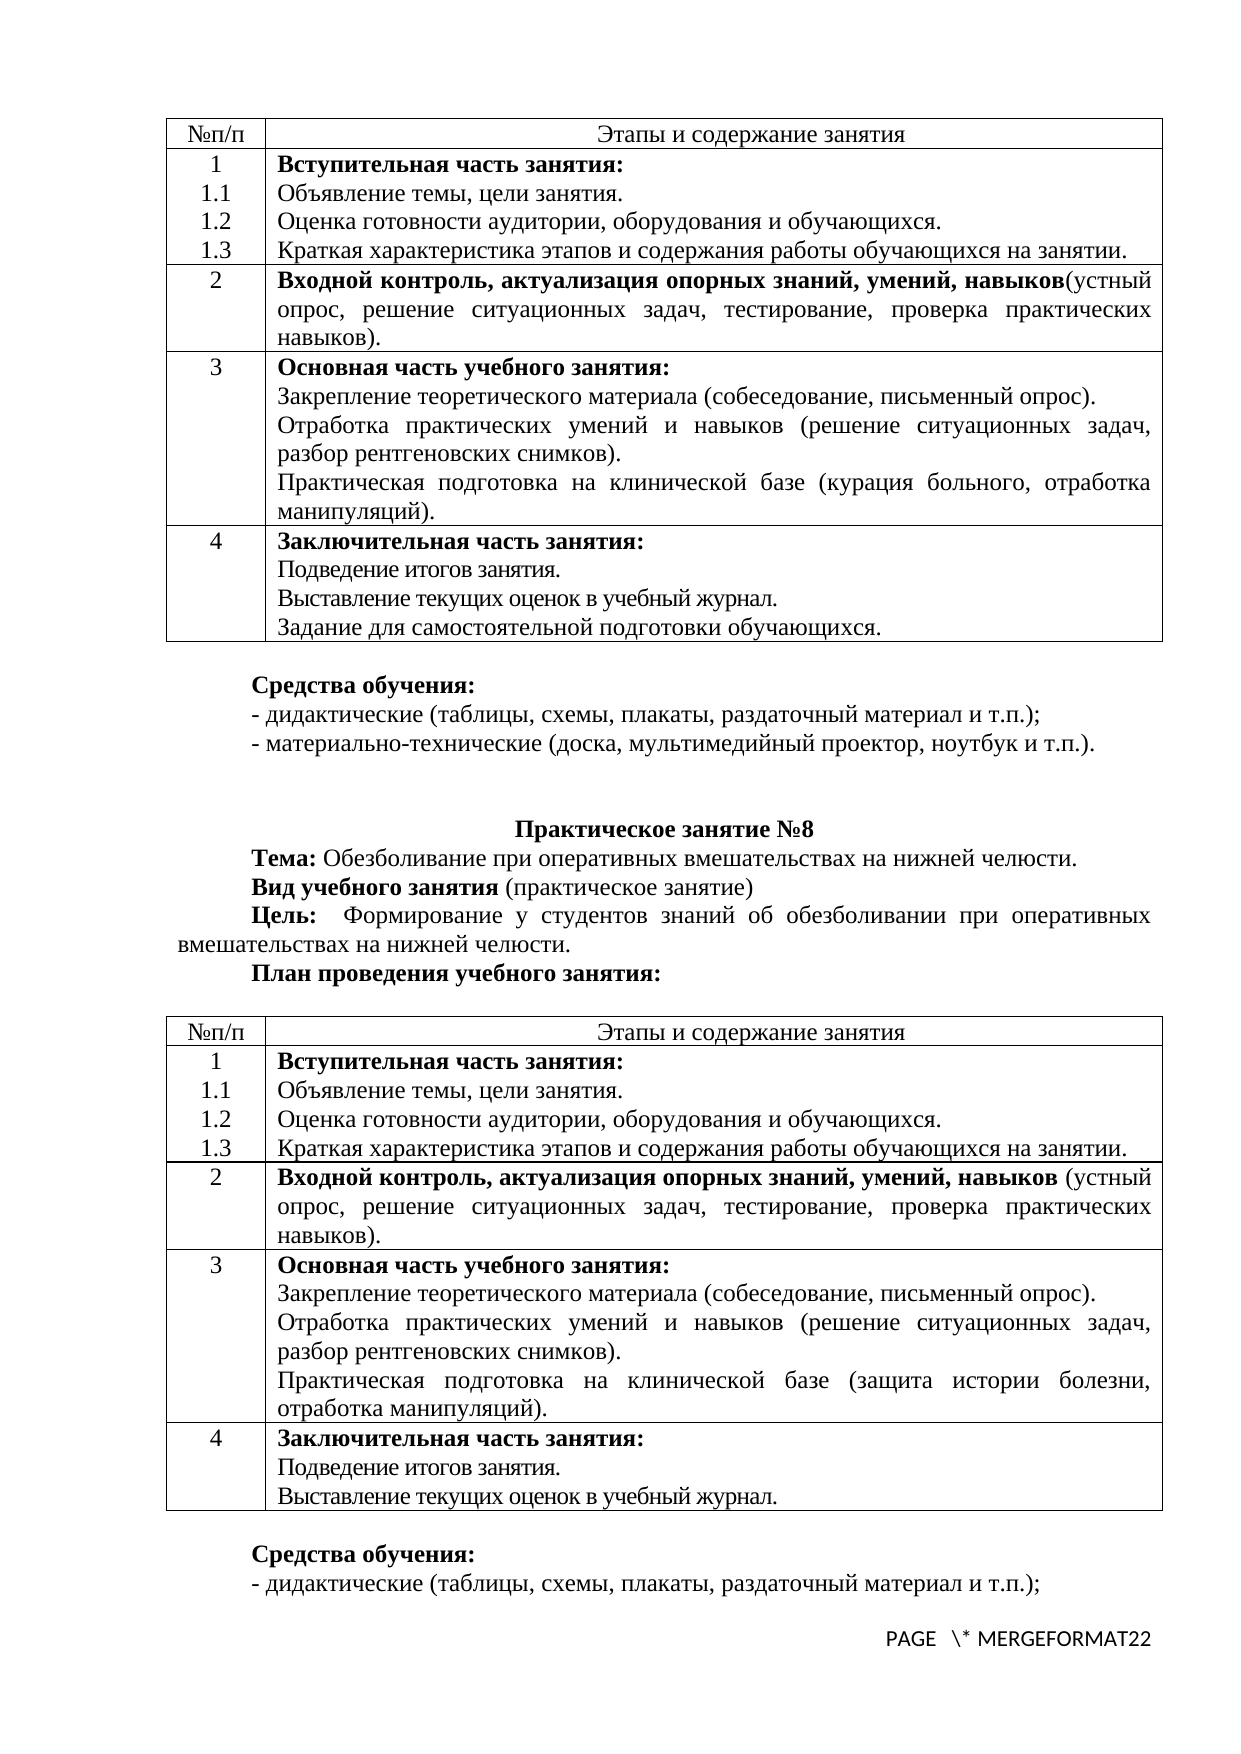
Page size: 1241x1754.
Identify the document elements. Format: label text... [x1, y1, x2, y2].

text - дидактические (таблицы, схемы, плакаты, раздаточный материал и т.п.); [177, 699, 1152, 728]
text План проведения учебного занятия: [177, 958, 1152, 987]
text Тема: Обезболивание при оперативных вмешательствах на нижней челюсти. [177, 843, 1152, 872]
text Средства обучения: [177, 1539, 1152, 1568]
text - материально-технические (доска, мультимедийный проектор, ноутбук и т.п.). [177, 728, 1152, 757]
text Цель: Формирование у студентов знаний об обезболивании при оперативных вмешательствах на нижней челюсти. [177, 901, 1152, 958]
table_cell Вступительная часть занятия: Объявление темы, цели занятия. Оценка готовности аудитории, оборудования и обучающихся. Краткая характеристика этапов и содержания работы обучающихся на занятии. [266, 149, 1162, 264]
table_cell Заключительная часть занятия: Подведение итогов занятия. Выставление текущих оценок в учебный журнал. Задание для самостоятельной подготовки обучающихся. [266, 526, 1162, 641]
table_cell Основная часть учебного занятия: Закрепление теоретического материала (собеседование, письменный опрос). Отработка практических умений и навыков (решение ситуационных задач, разбор рентгеновских снимков). Практическая подготовка на клинической базе (защита истории болезни, отработка манипуляций). [266, 1250, 1162, 1422]
table_header №п/п [167, 1017, 265, 1045]
table_cell 2 [167, 1163, 265, 1249]
table_cell Основная часть учебного занятия: Закрепление теоретического материала (собеседование, письменный опрос). Отработка практических умений и навыков (решение ситуационных задач, разбор рентгеновских снимков). Практическая подготовка на клинической базе (курация больного, отработка манипуляций). [266, 352, 1162, 525]
table_header Этапы и содержание занятия [266, 1017, 1162, 1045]
table_cell 4 [167, 526, 265, 641]
table_header №п/п [167, 119, 265, 148]
table_cell 3 [167, 1250, 265, 1422]
table_cell 1 1.1 1.2 1.3 [167, 1046, 265, 1161]
table_cell Вступительная часть занятия: Объявление темы, цели занятия. Оценка готовности аудитории, оборудования и обучающихся. Краткая характеристика этапов и содержания работы обучающихся на занятии. [266, 1046, 1162, 1161]
table_cell Входной контроль, актуализация опорных знаний, умений, навыков(устный опрос, решение ситуационных задач, тестирование, проверка практических навыков). [266, 265, 1162, 351]
table_header Этапы и содержание занятия [266, 119, 1162, 148]
table_cell 1 1.1 1.2 1.3 [167, 149, 265, 264]
table_cell Заключительная часть занятия: Подведение итогов занятия. Выставление текущих оценок в учебный журнал. [266, 1423, 1162, 1509]
text Средства обучения: [177, 671, 1152, 699]
table_cell 2 [167, 265, 265, 351]
table_cell 3 [167, 352, 265, 525]
table_cell 4 [167, 1423, 265, 1509]
text Вид учебного занятия (практическое занятие) [177, 872, 1152, 901]
text - дидактические (таблицы, схемы, плакаты, раздаточный материал и т.п.); [177, 1568, 1152, 1597]
text Практическое занятие №8 [177, 814, 1152, 843]
table_cell Входной контроль, актуализация опорных знаний, умений, навыков (устный опрос, решение ситуационных задач, тестирование, проверка практических навыков). [266, 1163, 1162, 1249]
